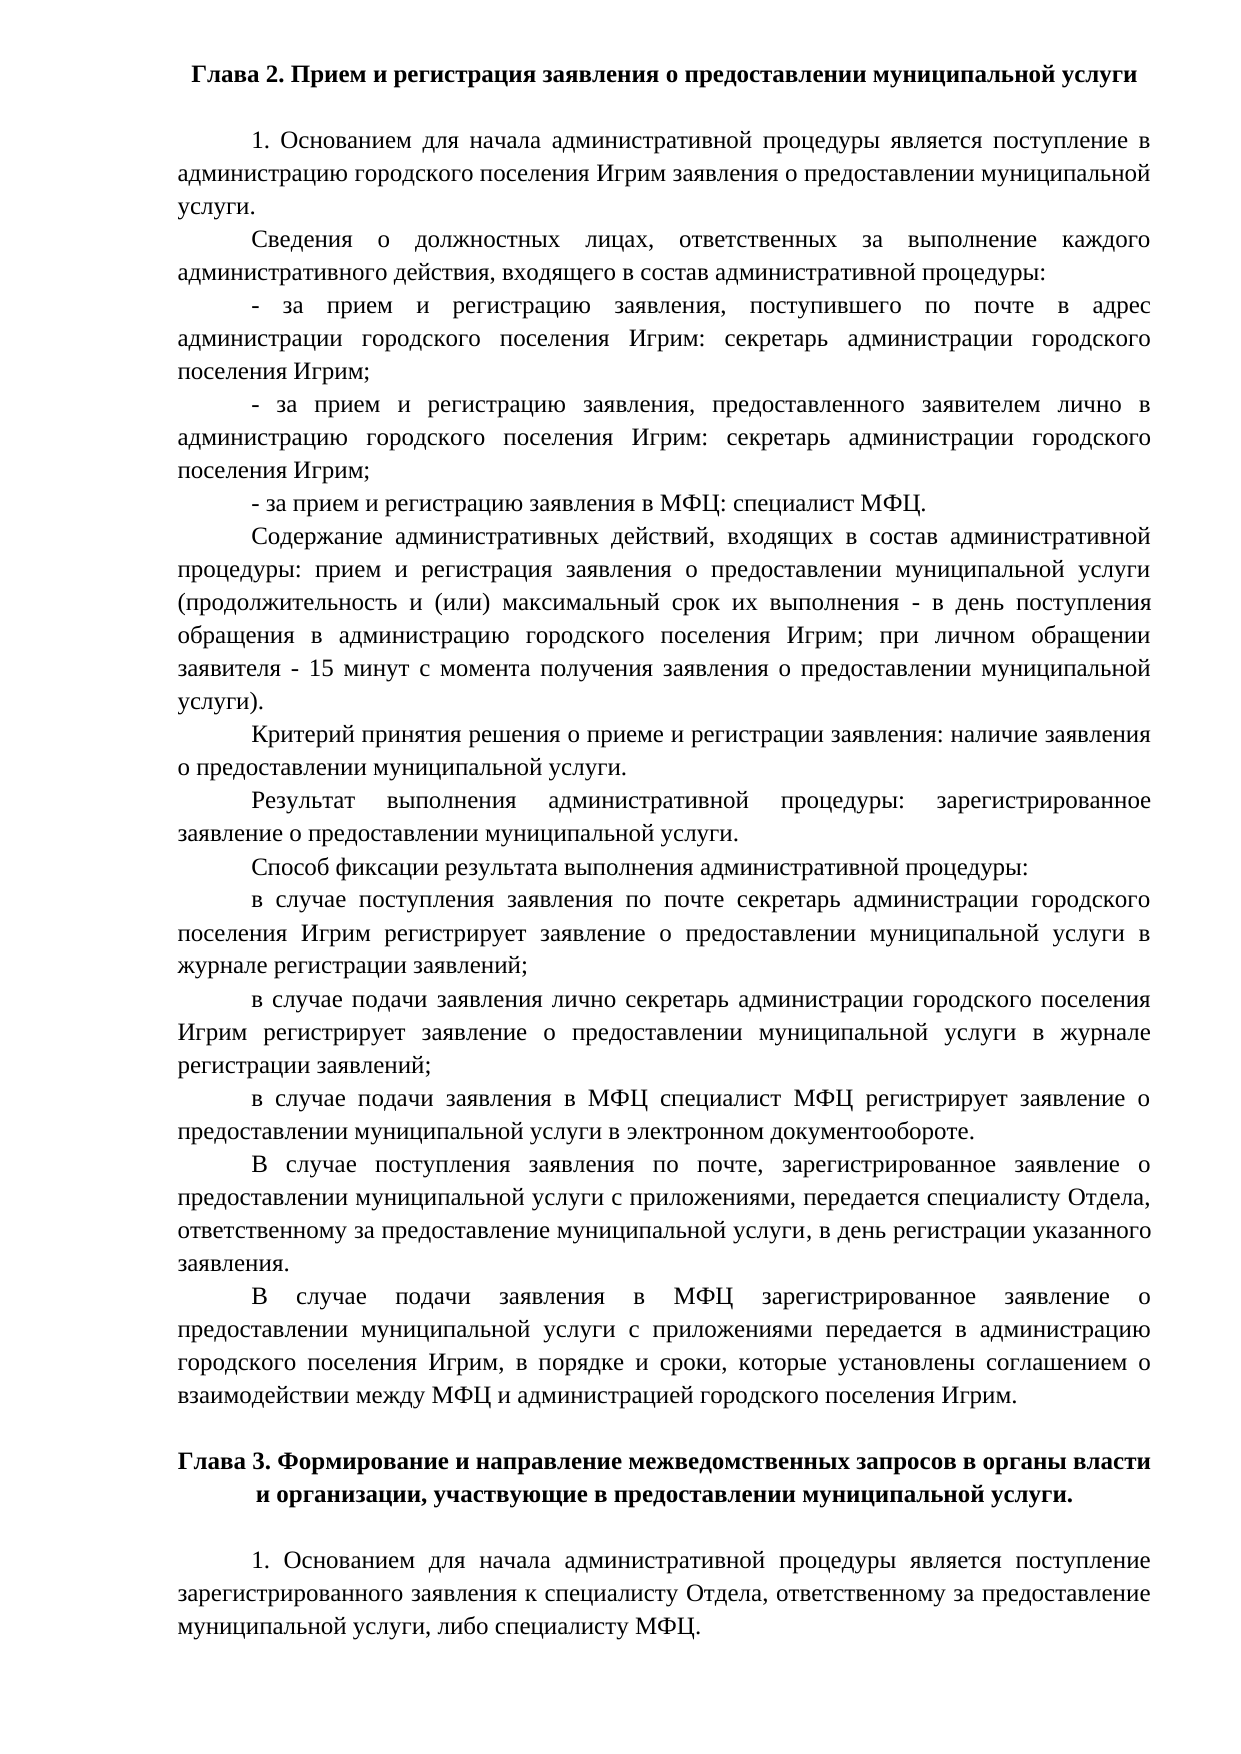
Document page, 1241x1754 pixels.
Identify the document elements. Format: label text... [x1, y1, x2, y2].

text в случае подачи заявления лично секретарь администрации городского поселения Игрим регистрирует заявление о предоставлении муниципальной услуги в журнале регистрации заявлений; [177, 984, 1152, 1078]
text в случае поступления заявления по почте секретарь администрации городского поселения Игрим регистрирует заявление о предоставлении муниципальной услуги в журнале регистрации заявлений; [177, 884, 1152, 979]
text 1. Основанием для начала административной процедуры является поступление зарегистрированного заявления к специалисту Отдела, ответственному за предоставление муниципальной услуги, либо специалисту МФЦ. [177, 1545, 1152, 1640]
text В случае поступления заявления по почте, зарегистрированное заявление о предоставлении муниципальной услуги с приложениями, передается специалисту Отдела, ответственному за предоставление муниципальной услуги, в день регистрации указанного заявления. [177, 1149, 1152, 1277]
text Сведения о должностных лицах, ответственных за выполнение каждого административного действия, входящего в состав административной процедуры: [177, 224, 1152, 286]
text - за прием и регистрацию заявления, предоставленного заявителем лично в администрацию городского поселения Игрим: секретарь администрации городского поселения Игрим; [177, 389, 1152, 484]
text Критерий принятия решения о приеме и регистрации заявления: наличие заявления о предоставлении муниципальной услуги. [177, 719, 1152, 781]
text В случае подачи заявления в МФЦ зарегистрированное заявление о предоставлении муниципальной услуги с приложениями передается в администрацию городского поселения Игрим, в порядке и сроки, которые установлены соглашением о взаимодействии между МФЦ и администрацией городского поселения Игрим. [177, 1281, 1152, 1409]
text Способ фиксации результата выполнения административной процедуры: [177, 852, 1152, 880]
text 1. Основанием для начала административной процедуры является поступление в администрацию городского поселения Игрим заявления о предоставлении муниципальной услуги. [177, 125, 1152, 220]
text Содержание административных действий, входящих в состав административной процедуры: прием и регистрация заявления о предоставлении муниципальной услуги (продолжительность и (или) максимальный срок их выполнения - в день поступления обращения в администрацию городского поселения Игрим; при личном обращении заявителя - 15 минут с момента получения заявления о предоставлении муниципальной услуги). [177, 521, 1152, 715]
text Результат выполнения административной процедуры: зарегистрированное заявление о предоставлении муниципальной услуги. [177, 786, 1152, 847]
text Глава 3. Формирование и направление межведомственных запросов в органы власти и организации, участвующие в предоставлении муниципальной услуги. [177, 1446, 1152, 1508]
text в случае подачи заявления в МФЦ специалист МФЦ регистрирует заявление о предоставлении муниципальной услуги в электронном документообороте. [177, 1083, 1152, 1144]
text Глава 2. Прием и регистрация заявления о предоставлении муниципальной услуги [177, 59, 1152, 88]
text - за прием и регистрацию заявления в МФЦ: специалист МФЦ. [177, 488, 1152, 517]
text - за прием и регистрацию заявления, поступившего по почте в адрес администрации городского поселения Игрим: секретарь администрации городского поселения Игрим; [177, 290, 1152, 385]
